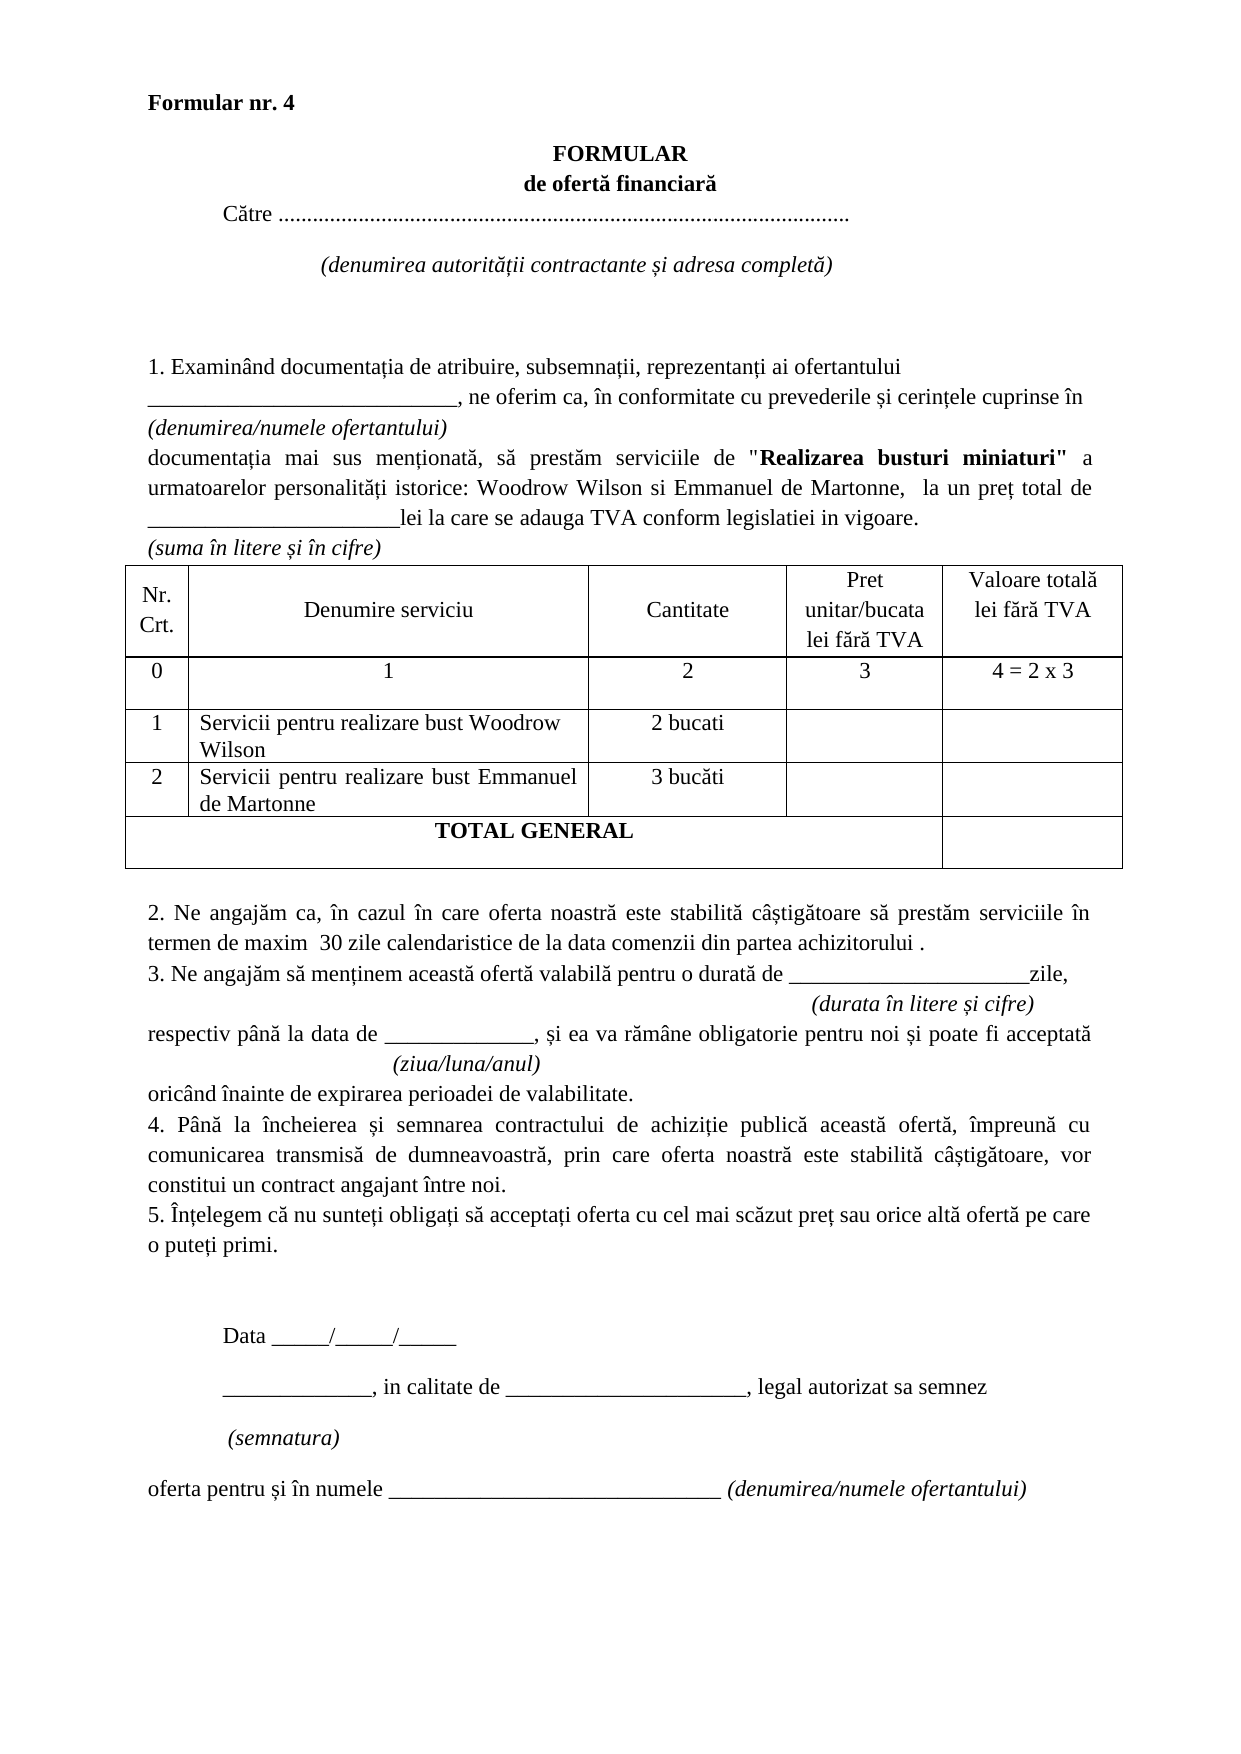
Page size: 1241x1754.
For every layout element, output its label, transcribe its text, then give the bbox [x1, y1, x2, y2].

table_cell [787, 710, 942, 762]
table_cell [787, 763, 942, 816]
table_cell 1 [126, 710, 188, 762]
table_cell 1 [189, 658, 588, 708]
table_cell Servicii pentru realizare bust Woodrow Wilson [189, 710, 588, 762]
text documentația mai sus menționată, să prestăm serviciile de "Realizarea busturi miniaturi" a urmatoarelor personalități istorice: Woodrow Wilson si Emmanuel de Martonne, la un preț total de ______________________lei la care se adauga TVA conform legislatiei in vigoare. [148, 444, 1092, 531]
text 4. Până la încheierea și semnarea contractului de achiziție publică această ofertă, împreună cu comunicarea transmisă de dumneavoastră, prin care oferta noastră este stabilită câștigătoare, vor constitui un contract angajant între noi. [148, 1111, 1092, 1197]
table_cell 3 [787, 658, 942, 708]
table_header Nr. Crt. [126, 566, 188, 656]
text (denumirea/numele ofertantului) [148, 414, 1092, 440]
text Către .................................................................................................... [148, 200, 1092, 226]
text oricând înainte de expirarea perioadei de valabilitate. [148, 1081, 1092, 1107]
text Formular nr. 4 [148, 89, 1092, 115]
table_header Denumire serviciu [189, 566, 588, 656]
table_header Valoare totală lei fără TVA [943, 566, 1122, 656]
text oferta pentru și în numele _____________________________ (denumirea/numele ofertantului) [148, 1475, 1092, 1502]
text Data _____/_____/_____ [148, 1322, 1092, 1348]
text respectiv până la data de _____________, și ea va rămâne obligatorie pentru noi și poate fi acceptată (ziua/luna/anul) [148, 1020, 1092, 1077]
table_cell 0 [126, 658, 188, 708]
table_cell [943, 763, 1122, 816]
table_cell Servicii pentru realizare bust Emmanuel de Martonne [189, 763, 588, 816]
table_cell 2 [126, 763, 188, 816]
text (suma în litere și în cifre) [148, 534, 1092, 561]
table_header Cantitate [589, 566, 786, 656]
text (durata în litere și cifre) [738, 990, 1092, 1016]
table_cell 3 bucăti [589, 763, 786, 816]
text 1. Examinând documentația de atribuire, subsemnații, reprezentanți ai ofertantului [148, 353, 1092, 379]
text FORMULAR [148, 140, 1092, 166]
text de ofertă financiară [148, 170, 1092, 196]
table_cell [943, 817, 1122, 868]
text 2. Ne angajăm ca, în cazul în care oferta noastră este stabilită câștigătoare să prestăm serviciile în termen de maxim 30 zile calendaristice de la data comenzii din partea achizitorului . [148, 899, 1092, 956]
table_header Pret unitar/bucata lei fără TVA [787, 566, 942, 656]
table_cell TOTAL GENERAL [126, 817, 942, 868]
table_cell 2 bucati [589, 710, 786, 762]
text _____________, in calitate de _____________________, legal autorizat sa semnez [148, 1373, 1092, 1399]
text (semnatura) [148, 1424, 1092, 1451]
text ___________________________, ne oferim ca, în conformitate cu prevederile și cerințele cuprinse în [148, 383, 1092, 410]
text 3. Ne angajăm să menținem această ofertă valabilă pentru o durată de _____________________zile, [148, 960, 1092, 986]
table_cell 2 [589, 658, 786, 708]
text 5. Înțelegem că nu sunteți obligați să acceptați oferta cu cel mai scăzut preț sau orice altă ofertă pe care o puteți primi. [148, 1201, 1092, 1258]
table_cell [943, 710, 1122, 762]
text (denumirea autorității contractante și adresa completă) [223, 251, 1092, 277]
table_cell 4 = 2 x 3 [943, 658, 1122, 708]
